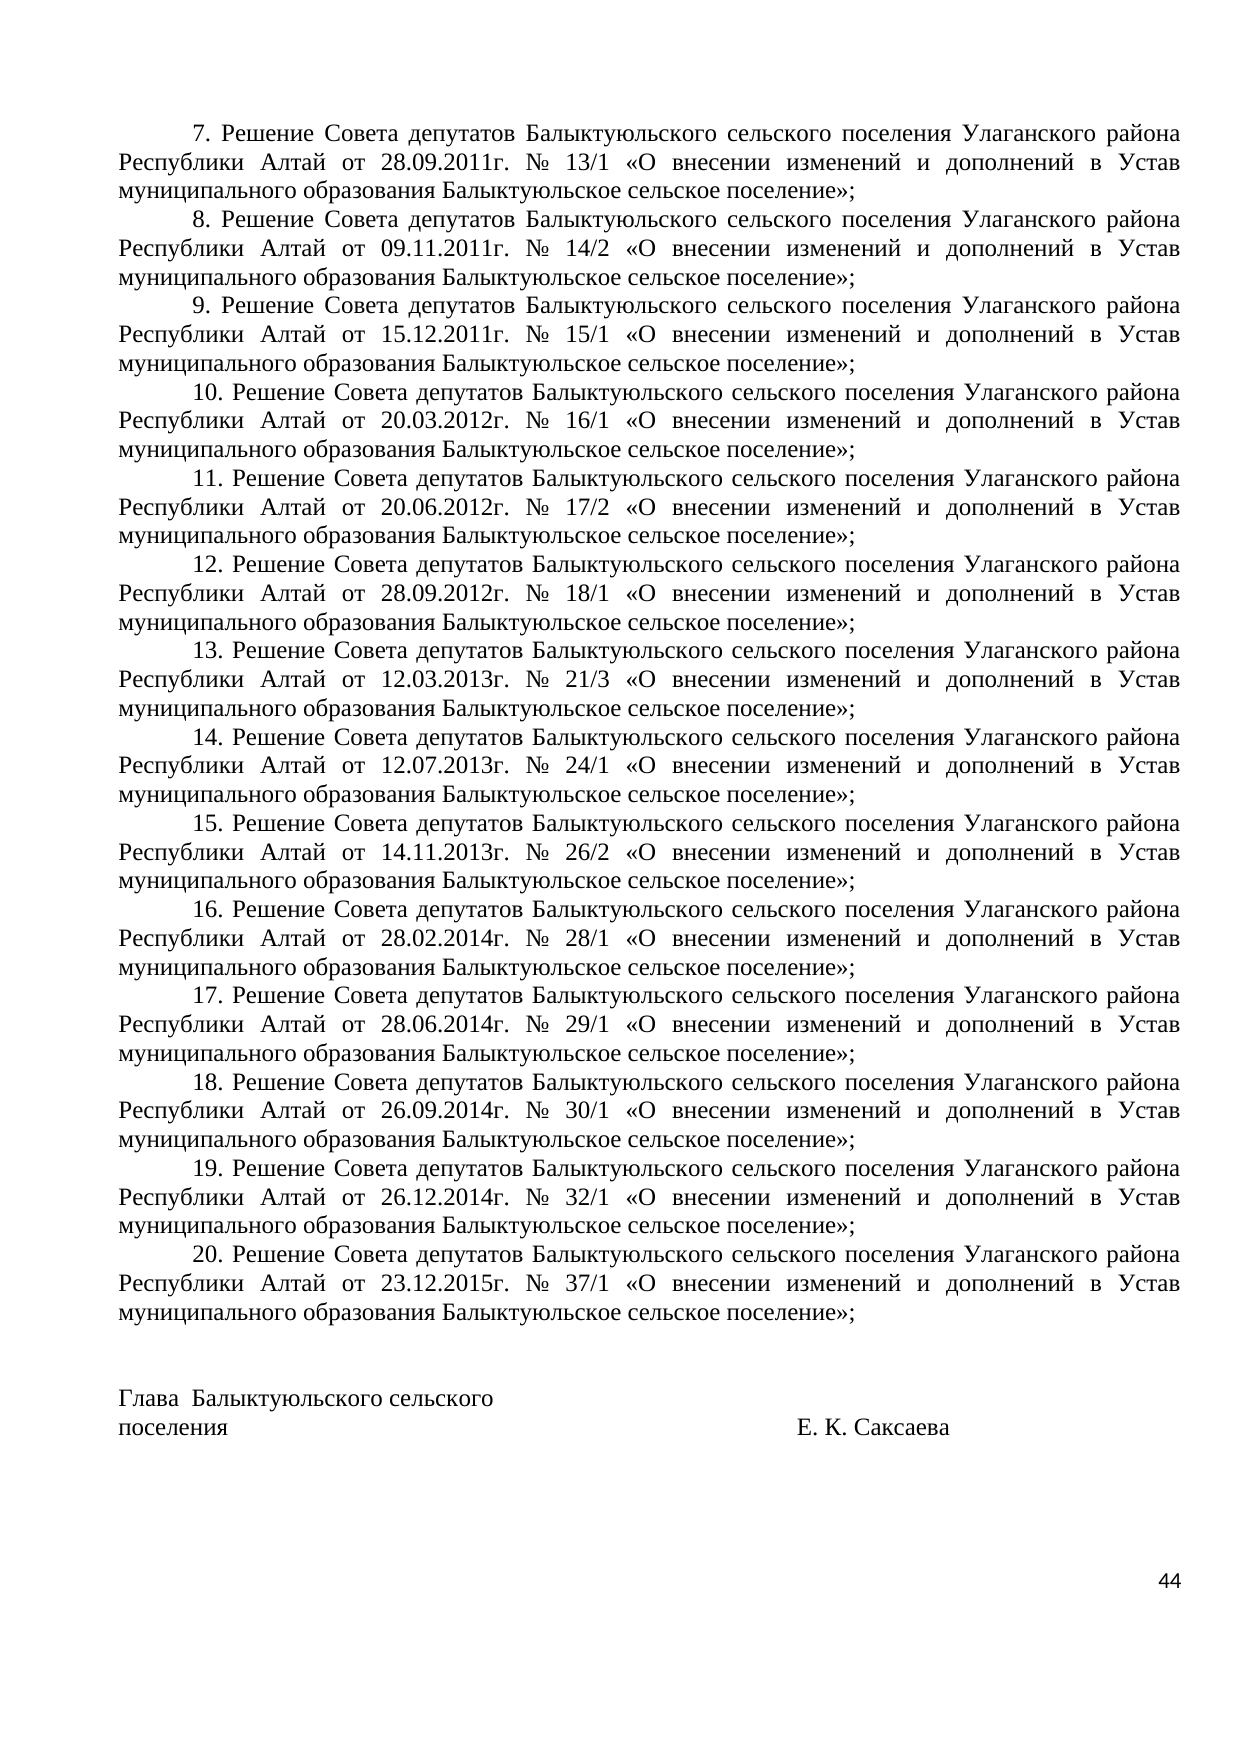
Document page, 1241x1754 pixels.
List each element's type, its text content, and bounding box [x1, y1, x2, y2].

text 17. Решение Совета депутатов Балыктуюльского сельского поселения Улаганского района Республики Алтай от 28.06.2014г. № 29/1 «О внесении изменений и дополнений в Устав муниципального образования Балыктуюльское сельское поселение»; [118, 981, 1181, 1067]
text 11. Решение Совета депутатов Балыктуюльского сельского поселения Улаганского района Республики Алтай от 20.06.2012г. № 17/2 «О внесении изменений и дополнений в Устав муниципального образования Балыктуюльское сельское поселение»; [118, 463, 1181, 549]
text 12. Решение Совета депутатов Балыктуюльского сельского поселения Улаганского района Республики Алтай от 28.09.2012г. № 18/1 «О внесении изменений и дополнений в Устав муниципального образования Балыктуюльское сельское поселение»; [118, 549, 1181, 636]
text 8. Решение Совета депутатов Балыктуюльского сельского поселения Улаганского района Республики Алтай от 09.11.2011г. № 14/2 «О внесении изменений и дополнений в Устав муниципального образования Балыктуюльское сельское поселение»; [118, 204, 1181, 291]
text 15. Решение Совета депутатов Балыктуюльского сельского поселения Улаганского района Республики Алтай от 14.11.2013г. № 26/2 «О внесении изменений и дополнений в Устав муниципального образования Балыктуюльское сельское поселение»; [118, 808, 1181, 894]
text поселения Е. К. Саксаева [118, 1412, 1181, 1441]
text 7. Решение Совета депутатов Балыктуюльского сельского поселения Улаганского района Республики Алтай от 28.09.2011г. № 13/1 «О внесении изменений и дополнений в Устав муниципального образования Балыктуюльское сельское поселение»; [118, 118, 1181, 204]
text 16. Решение Совета депутатов Балыктуюльского сельского поселения Улаганского района Республики Алтай от 28.02.2014г. № 28/1 «О внесении изменений и дополнений в Устав муниципального образования Балыктуюльское сельское поселение»; [118, 894, 1181, 981]
text 19. Решение Совета депутатов Балыктуюльского сельского поселения Улаганского района Республики Алтай от 26.12.2014г. № 32/1 «О внесении изменений и дополнений в Устав муниципального образования Балыктуюльское сельское поселение»; [118, 1153, 1181, 1239]
text 9. Решение Совета депутатов Балыктуюльского сельского поселения Улаганского района Республики Алтай от 15.12.2011г. № 15/1 «О внесении изменений и дополнений в Устав муниципального образования Балыктуюльское сельское поселение»; [118, 291, 1181, 377]
text 20. Решение Совета депутатов Балыктуюльского сельского поселения Улаганского района Республики Алтай от 23.12.2015г. № 37/1 «О внесении изменений и дополнений в Устав муниципального образования Балыктуюльское сельское поселение»; [118, 1239, 1181, 1326]
text 13. Решение Совета депутатов Балыктуюльского сельского поселения Улаганского района Республики Алтай от 12.03.2013г. № 21/3 «О внесении изменений и дополнений в Устав муниципального образования Балыктуюльское сельское поселение»; [118, 636, 1181, 722]
text 14. Решение Совета депутатов Балыктуюльского сельского поселения Улаганского района Республики Алтай от 12.07.2013г. № 24/1 «О внесении изменений и дополнений в Устав муниципального образования Балыктуюльское сельское поселение»; [118, 722, 1181, 808]
text 18. Решение Совета депутатов Балыктуюльского сельского поселения Улаганского района Республики Алтай от 26.09.2014г. № 30/1 «О внесении изменений и дополнений в Устав муниципального образования Балыктуюльское сельское поселение»; [118, 1067, 1181, 1153]
text Глава Балыктуюльского сельского [118, 1383, 1181, 1412]
text 10. Решение Совета депутатов Балыктуюльского сельского поселения Улаганского района Республики Алтай от 20.03.2012г. № 16/1 «О внесении изменений и дополнений в Устав муниципального образования Балыктуюльское сельское поселение»; [118, 377, 1181, 463]
